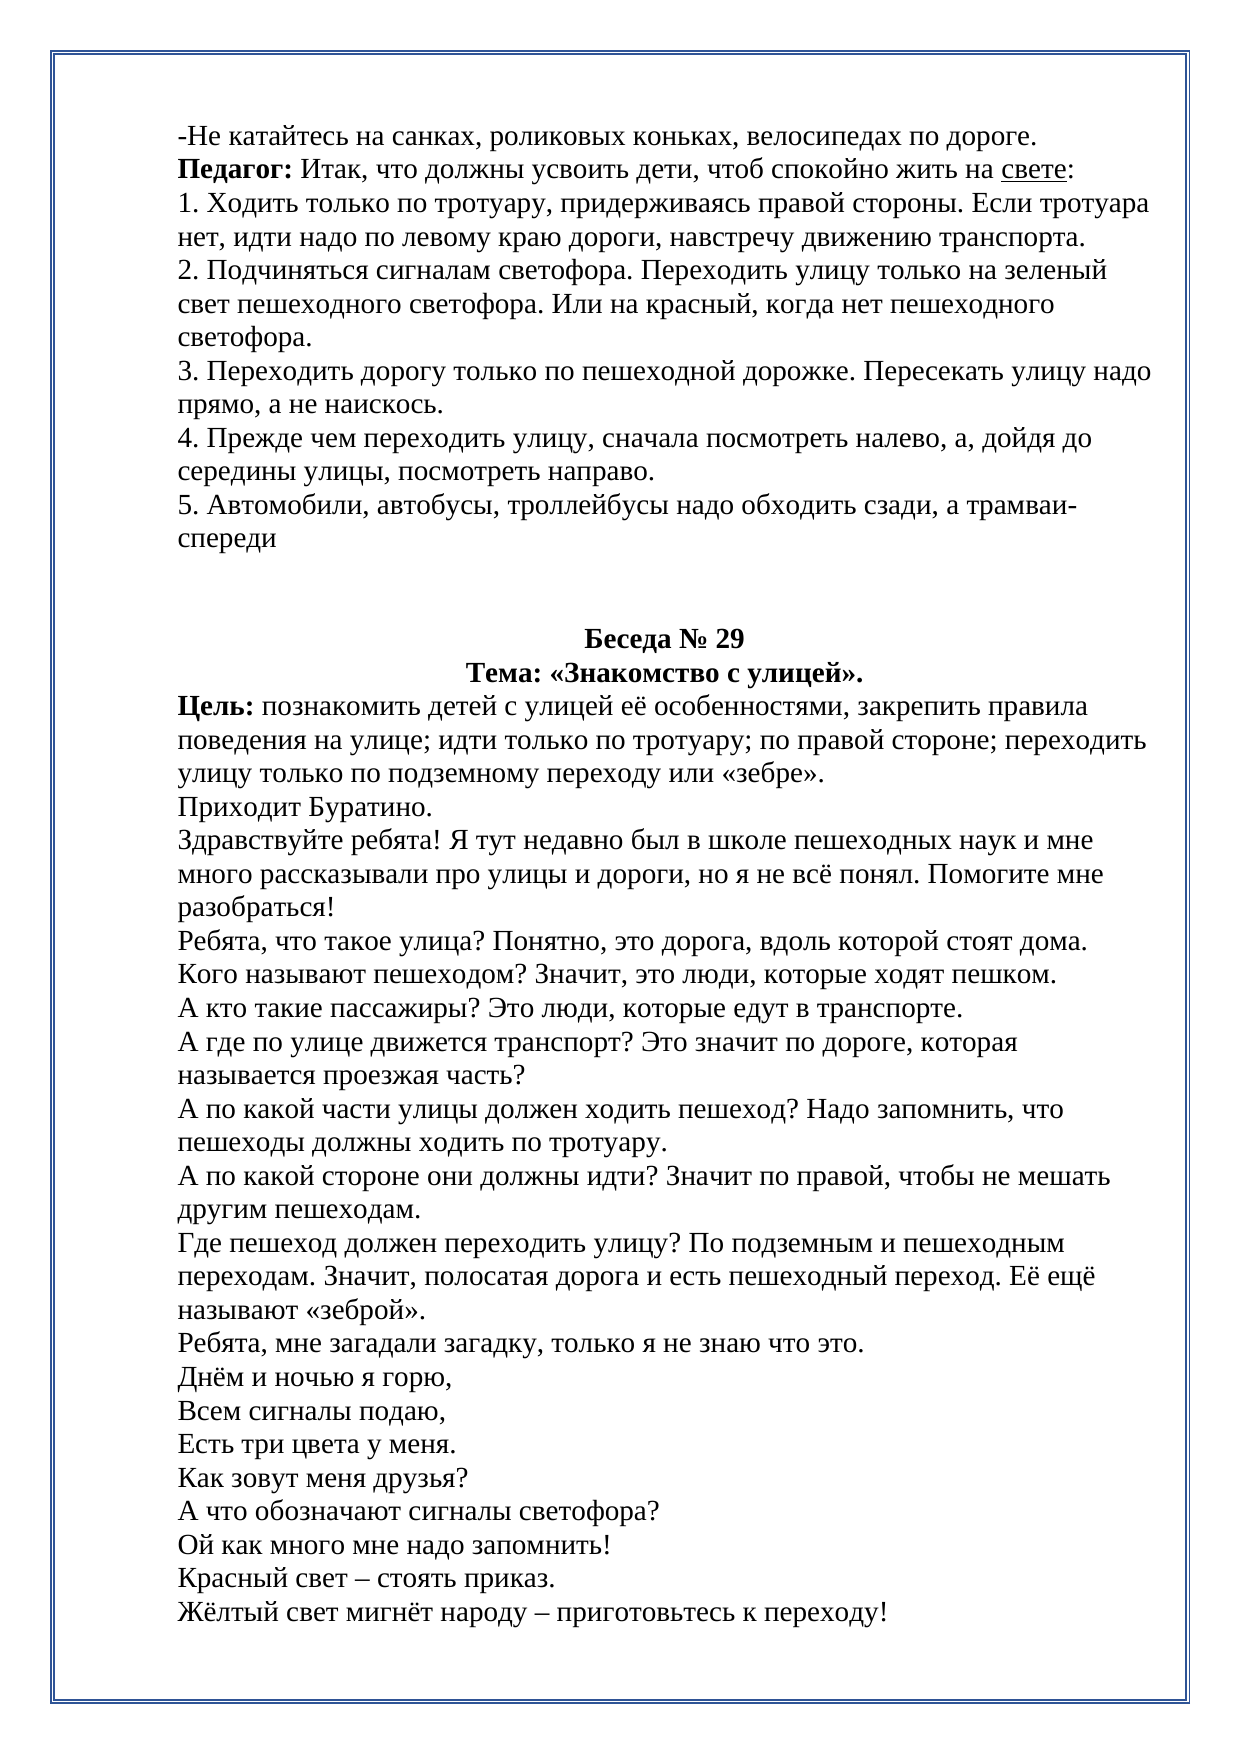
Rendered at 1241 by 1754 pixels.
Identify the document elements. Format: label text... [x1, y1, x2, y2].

text Цель: познакомить детей с улицей её особенностями, закрепить правила поведения на улице; идти только по тротуару; по правой стороне; переходить улицу только по подземному переходу или «зебре». [177, 688, 1152, 789]
text Тема: «Знакомство с улицей». [177, 655, 1152, 688]
text 1. Ходить только по тротуару, придерживаясь правой стороны. Если тротуара нет, идти надо по левому краю дороги, навстречу движению транспорта. [177, 185, 1152, 252]
text Как зовут меня друзья? [177, 1460, 1152, 1493]
text 3. Переходить дорогу только по пешеходной дорожке. Пересекать улицу надо прямо, а не наискось. [177, 353, 1152, 420]
text Ой как много мне надо запомнить! [177, 1527, 1152, 1560]
text Ребята, мне загадали загадку, только я не знаю что это. [177, 1326, 1152, 1359]
text Где пешеход должен переходить улицу? По подземным и пешеходным переходам. Значит, полосатая дорога и есть пешеходный переход. Её ещё называют «зеброй». [177, 1225, 1152, 1326]
text Всем сигналы подаю, [177, 1393, 1152, 1426]
text А что обозначают сигналы светофора? [177, 1493, 1152, 1527]
text Беседа № 29 [177, 621, 1152, 655]
text А кто такие пассажиры? Это люди, которые едут в транспорте. [177, 990, 1152, 1024]
text -Не катайтесь на санках, роликовых коньках, велосипедах по дороге. [177, 118, 1152, 152]
text Кого называют пешеходом? Значит, это люди, которые ходят пешком. [177, 957, 1152, 990]
text Красный свет – стоять приказ. [177, 1560, 1152, 1594]
text Жёлтый свет мигнёт народу – приготовьтесь к переходу! [177, 1594, 1152, 1627]
text А по какой стороне они должны идти? Значит по правой, чтобы не мешать другим пешеходам. [177, 1158, 1152, 1225]
text А где по улице движется транспорт? Это значит по дороге, которая называется проезжая часть? [177, 1024, 1152, 1091]
text Приходит Буратино. [177, 789, 1152, 822]
text 4. Прежде чем переходить улицу, сначала посмотреть налево, а, дойдя до середины улицы, посмотреть направо. [177, 420, 1152, 487]
text Ребята, что такое улица? Понятно, это дорога, вдоль которой стоят дома. [177, 923, 1152, 957]
text А по какой части улицы должен ходить пешеход? Надо запомнить, что пешеходы должны ходить по тротуару. [177, 1091, 1152, 1158]
text Педагог: Итак, что должны усвоить дети, чтоб спокойно жить на свете: [177, 152, 1152, 185]
text Есть три цвета у меня. [177, 1426, 1152, 1460]
text Здравствуйте ребята! Я тут недавно был в школе пешеходных наук и мне много рассказывали про улицы и дороги, но я не всё понял. Помогите мне разобраться! [177, 822, 1152, 923]
text 2. Подчиняться сигналам светофора. Переходить улицу только на зеленый свет пешеходного светофора. Или на красный, когда нет пешеходного светофора. [177, 252, 1152, 353]
text Днём и ночью я горю, [177, 1359, 1152, 1393]
text 5. Автомобили, автобусы, троллейбусы надо обходить сзади, а трамваи- спереди [177, 487, 1152, 554]
